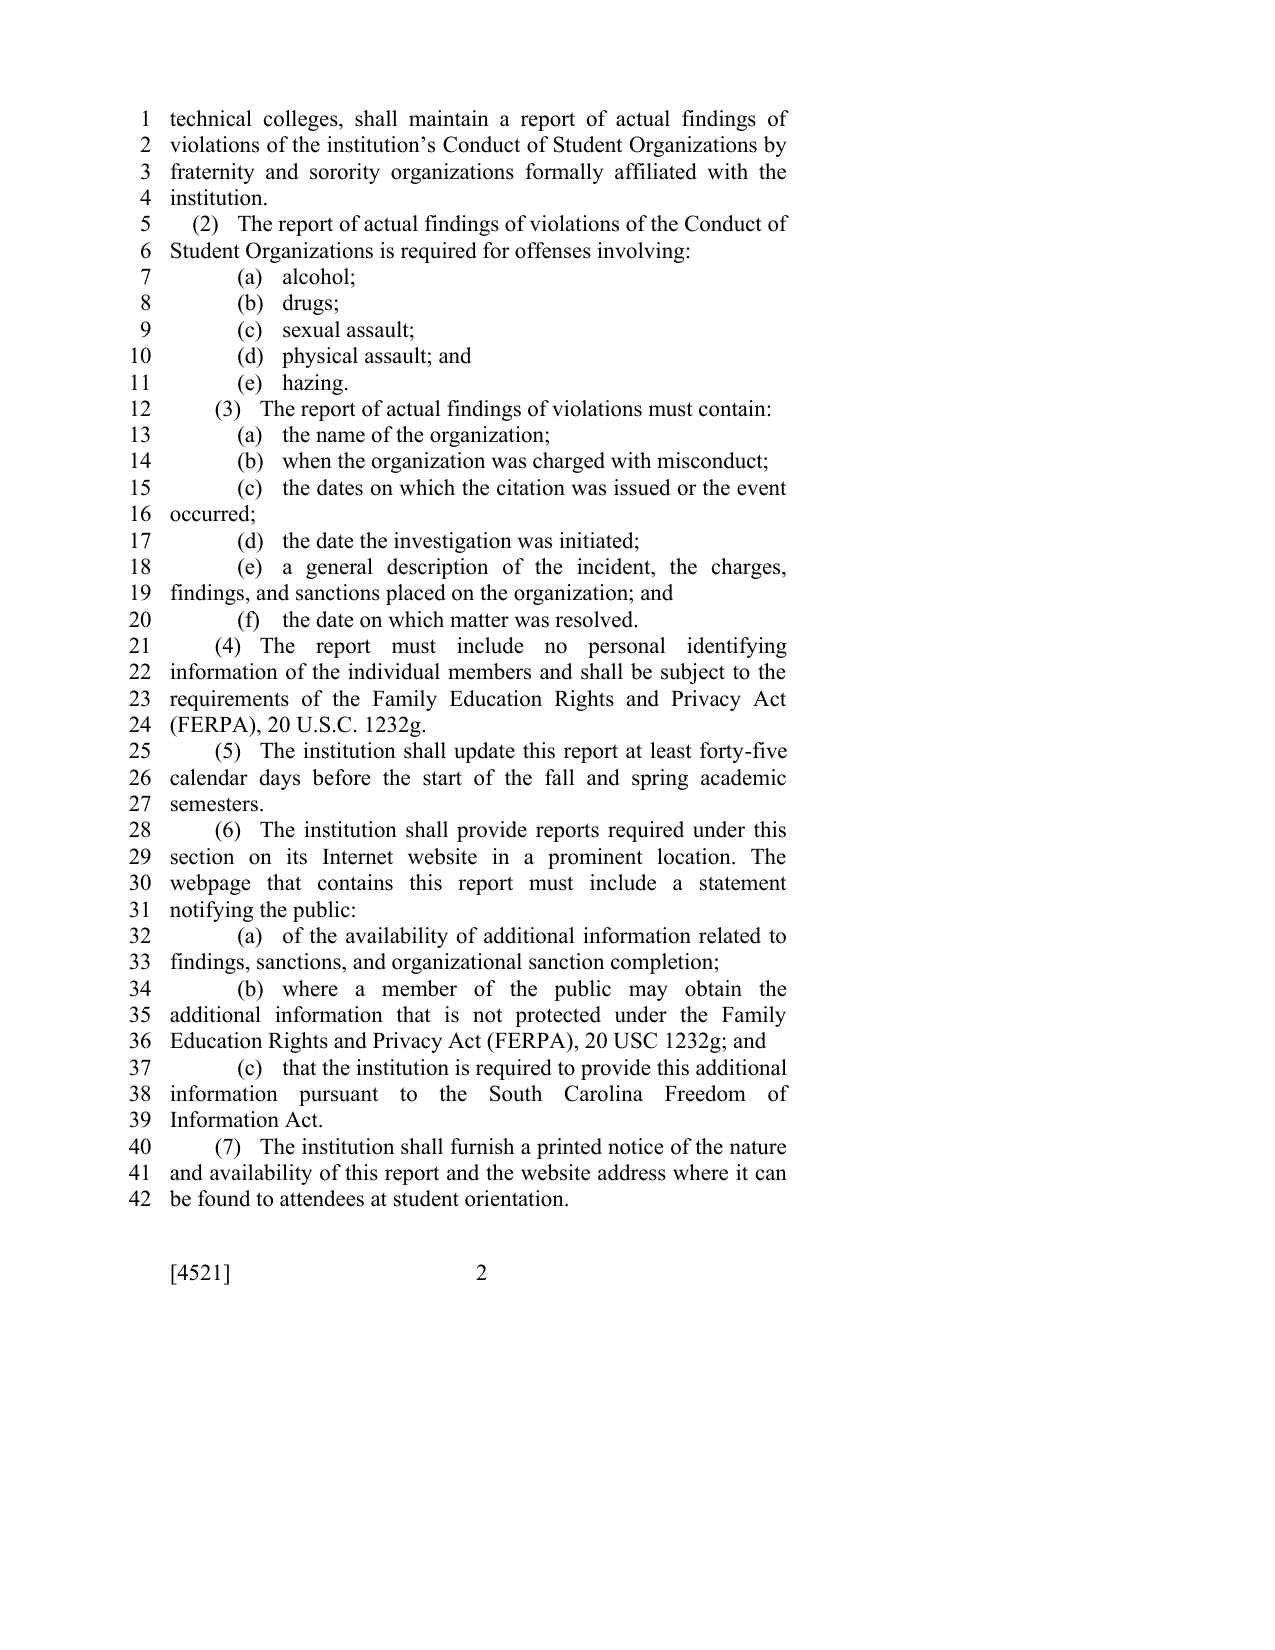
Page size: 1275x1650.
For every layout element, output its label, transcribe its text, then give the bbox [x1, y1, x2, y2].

text (b) when the organization was charged with misconduct; [169, 448, 787, 474]
text (a) alcohol; [169, 263, 787, 289]
text (f) the date on which matter was resolved. [169, 606, 787, 632]
text (6) The institution shall provide reports required under this section on its Internet website in a prominent location. The webpage that contains this report must include a statement notifying the public: [169, 817, 787, 922]
text (a) of the availability of additional information related to findings, sanctions, and organizational sanction completion; [169, 922, 787, 975]
text (c) the dates on which the citation was issued or the event occurred; [169, 474, 787, 527]
text (e) a general description of the incident, the charges, findings, and sanctions placed on the organization; and [169, 553, 787, 606]
text (c) that the institution is required to provide this additional information pursuant to the South Carolina Freedom of Information Act. [169, 1054, 787, 1133]
text (b) where a member of the public may obtain the additional information that is not protected under the Family Education Rights and Privacy Act (FERPA), 20 USC 1232g; and [169, 975, 787, 1054]
text (7) The institution shall furnish a printed notice of the nature and availability of this report and the website address where it can be found to attendees at student orientation. [169, 1133, 787, 1212]
text (a) the name of the organization; [169, 421, 787, 448]
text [169, 105, 787, 210]
text (4) The report must include no personal identifying information of the individual members and shall be subject to the requirements of the Family Education Rights and Privacy Act (FERPA), 20 U.S.C. 1232g. [169, 632, 787, 737]
text (d) the date the investigation was initiated; [169, 527, 787, 553]
text (2) The report of actual findings of violations of the Conduct of Student Organizations is required for offenses involving: [169, 210, 787, 263]
text (b) drugs; [169, 289, 787, 316]
text (c) sexual assault; [169, 316, 787, 342]
text (3) The report of actual findings of violations must contain: [169, 395, 787, 421]
text (5) The institution shall update this report at least forty-five calendar days before the start of the fall and spring academic semesters. [169, 737, 787, 817]
text (d) physical assault; and [169, 342, 787, 368]
text (e) hazing. [169, 368, 787, 395]
